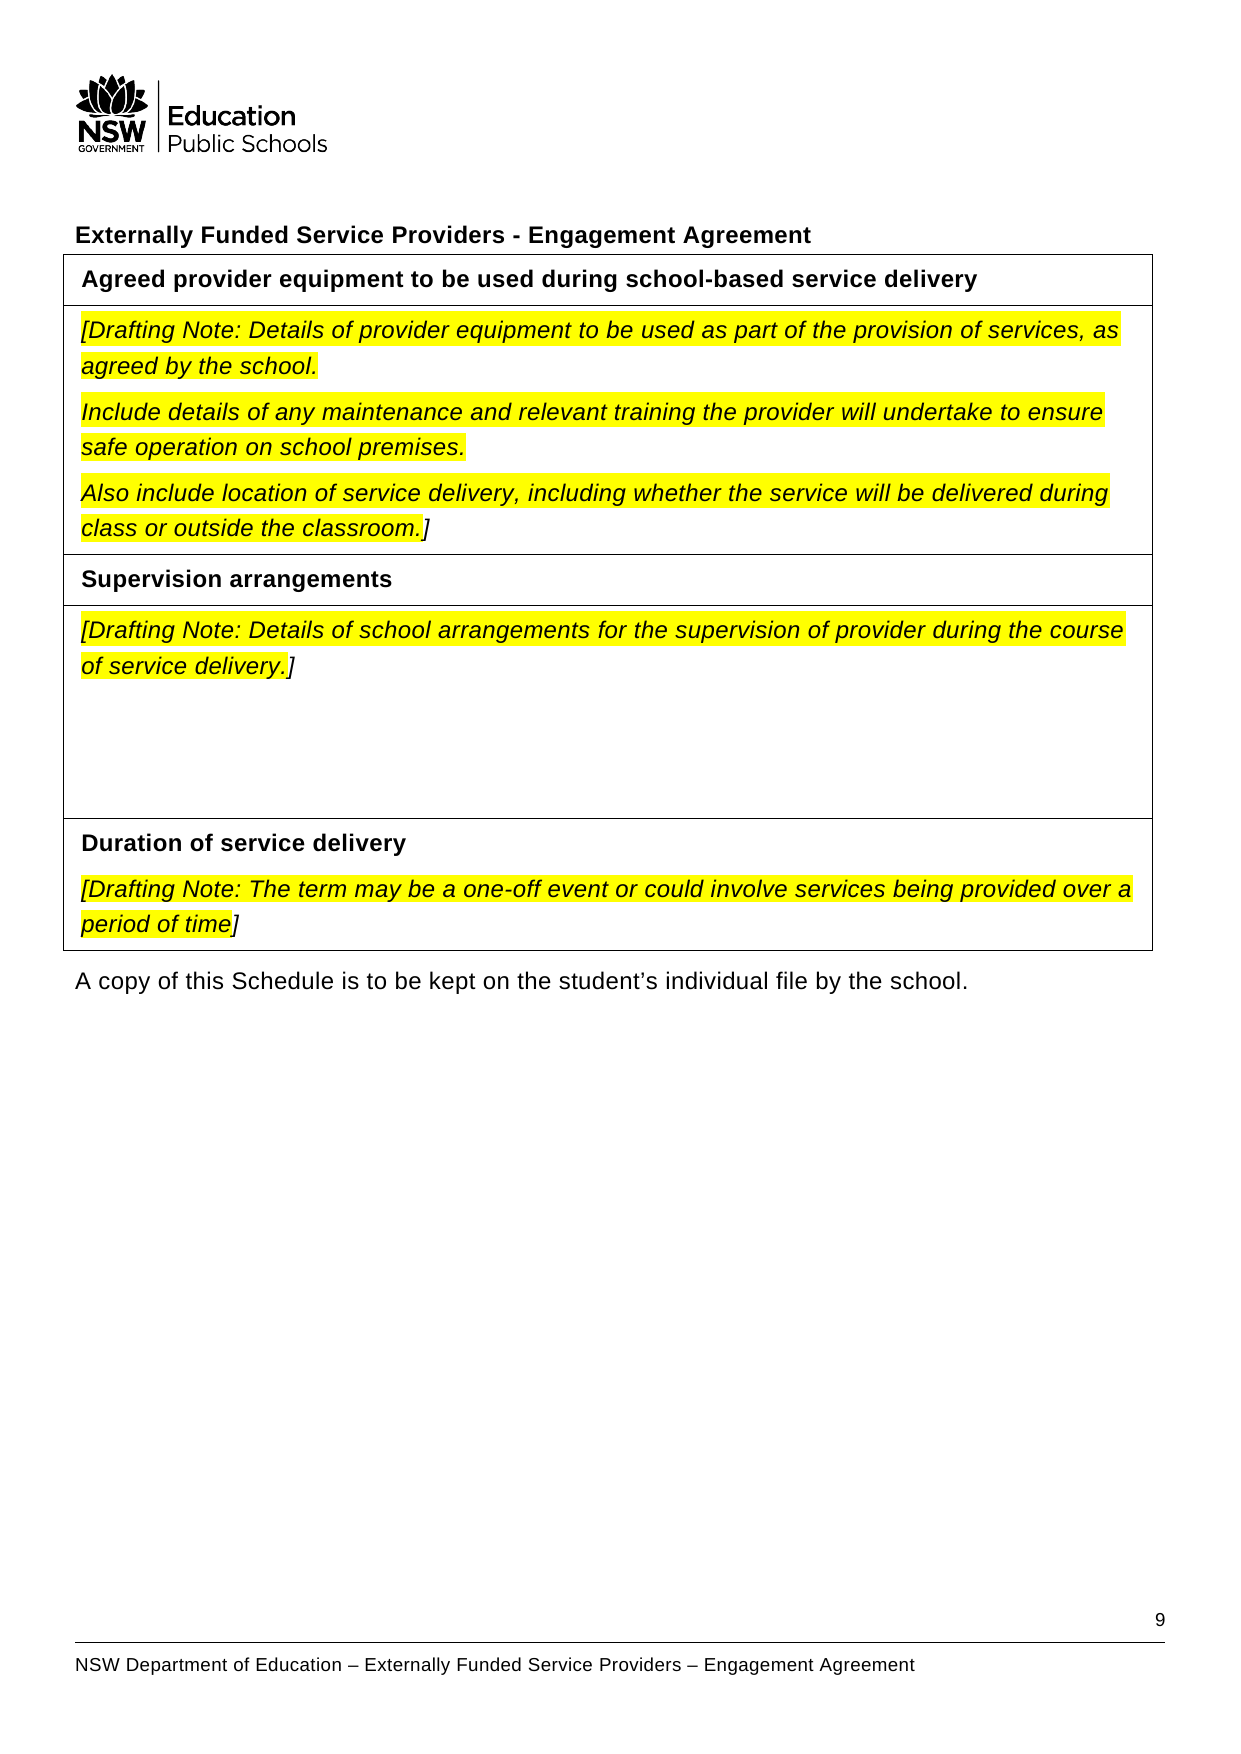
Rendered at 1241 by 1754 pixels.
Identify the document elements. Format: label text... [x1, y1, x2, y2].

table_cell Supervision arrangements [64, 555, 1152, 605]
table_header Externally Funded Service Providers - Engagement Agreement [64, 194, 1153, 254]
table_cell Agreed provider equipment to be used during school-based service delivery [64, 255, 1152, 305]
table_cell [Drafting Note: Details of provider equipment to be used as part of the provision of services, as agreed by the school. Include details of any maintenance and relevant training the provider will undertake to ensure safe operation on school premises. Also include location of service delivery, including whether the service will be delivered during class or outside the classroom.] [64, 306, 1152, 554]
picture [75, 73, 328, 153]
table_cell Duration of service delivery [Drafting Note: The term may be a one-off event or could involve services being provided over a period of time] [64, 819, 1152, 950]
table_cell [Drafting Note: Details of school arrangements for the supervision of provider during the course of service delivery.] [64, 606, 1152, 818]
text A copy of this Schedule is to be kept on the student’s individual file by the school. [75, 960, 1165, 997]
